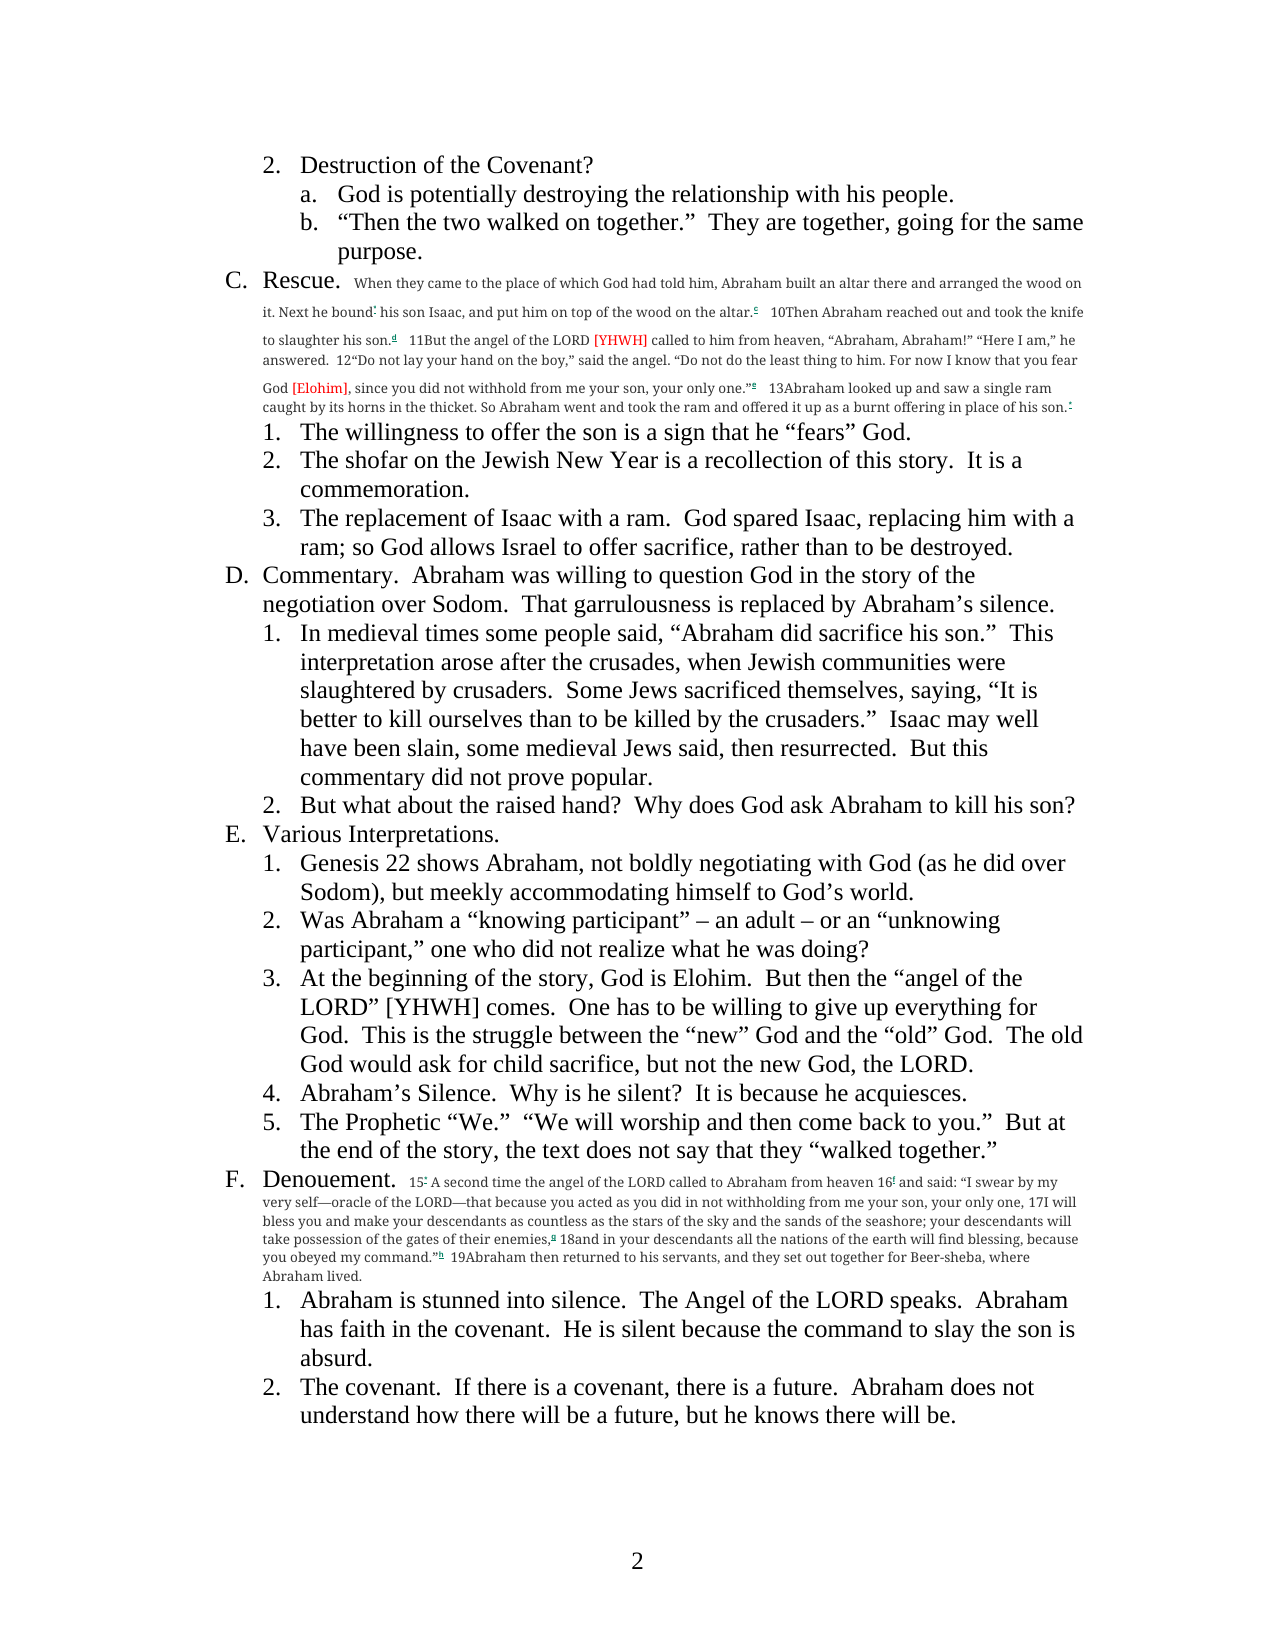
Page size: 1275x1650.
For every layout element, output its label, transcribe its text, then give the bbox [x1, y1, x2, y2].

list At the beginning of the story, God is Elohim. But then the “angel of the LORD” [YHWH] comes. One has to be willing to give up everything for God. This is the struggle between the “new” God and the “old” God. The old God would ask for child sacrifice, but not the new God, the LORD. [262, 963, 1087, 1078]
list Denouement. 15* A second time the angel of the LORD called to Abraham from heaven 16f and said: “I swear by my very self—oracle of the LORD—that because you acted as you did in not withholding from me your son, your only one, 17I will bless you and make your descendants as countless as the stars of the sky and the sands of the seashore; your descendants will take possession of the gates of their enemies,g 18and in your descendants all the nations of the earth will find blessing, because you obeyed my command.”h 19Abraham then returned to his servants, and they set out together for Beer-sheba, where Abraham lived. [225, 1164, 1087, 1285]
list The covenant. If there is a covenant, there is a future. Abraham does not understand how there will be a future, but he knows there will be. [262, 1372, 1087, 1429]
list In medieval times some people said, “Abraham did sacrifice his son.” This interpretation arose after the crusades, when Jewish communities were slaughtered by crusaders. Some Jews sacrificed themselves, saying, “It is better to kill ourselves than to be killed by the crusaders.” Isaac may well have been slain, some medieval Jews said, then resurrected. But this commentary did not prove popular. [262, 618, 1087, 791]
list Commentary. Abraham was willing to question God in the story of the negotiation over Sodom. That garrulousness is replaced by Abraham’s silence. [225, 561, 1087, 618]
list “Then the two walked on together.” They are together, going for the same purpose. [300, 207, 1087, 265]
list The willingness to offer the son is a sign that he “fears” God. [262, 417, 1087, 446]
list Rescue. When they came to the place of which God had told him, Abraham built an altar there and arranged the wood on it. Next he bound* his son Isaac, and put him on top of the wood on the altar.c 10Then Abraham reached out and took the knife to slaughter his son.d 11But the angel of the LORD [YHWH] called to him from heaven, “Abraham, Abraham!” “Here I am,” he answered. 12“Do not lay your hand on the boy,” said the angel. “Do not do the least thing to him. For now I know that you fear God [Elohim], since you did not withhold from me your son, your only one.”e 13Abraham looked up and saw a single ram caught by its horns in the thicket. So Abraham went and took the ram and offered it up as a burnt offering in place of his son.* [225, 265, 1087, 417]
list The replacement of Isaac with a ram. God spared Isaac, replacing him with a ram; so God allows Israel to offer sacrifice, rather than to be destroyed. [262, 503, 1087, 561]
list Was Abraham a “knowing participant” – an adult – or an “unknowing participant,” one who did not realize what he was doing? [262, 906, 1087, 963]
list The Prophetic “We.” “We will worship and then come back to you.” But at the end of the story, the text does not say that they “walked together.” [262, 1107, 1087, 1164]
list God is potentially destroying the relationship with his people. [300, 179, 1087, 207]
list But what about the raised hand? Why does God ask Abraham to kill his son? [262, 791, 1087, 819]
list Genesis 22 shows Abraham, not boldly negotiating with God (as he did over Sodom), but meekly accommodating himself to God’s world. [262, 848, 1087, 906]
list Abraham’s Silence. Why is he silent? It is because he acquiesces. [262, 1078, 1087, 1107]
list The shofar on the Jewish New Year is a recollection of this story. It is a commemoration. [262, 446, 1087, 503]
list Various Interpretations. [225, 819, 1087, 848]
list Abraham is stunned into silence. The Angel of the LORD speaks. Abraham has faith in the covenant. He is silent because the command to slay the son is absurd. [262, 1285, 1087, 1372]
list Destruction of the Covenant? [262, 150, 1087, 179]
